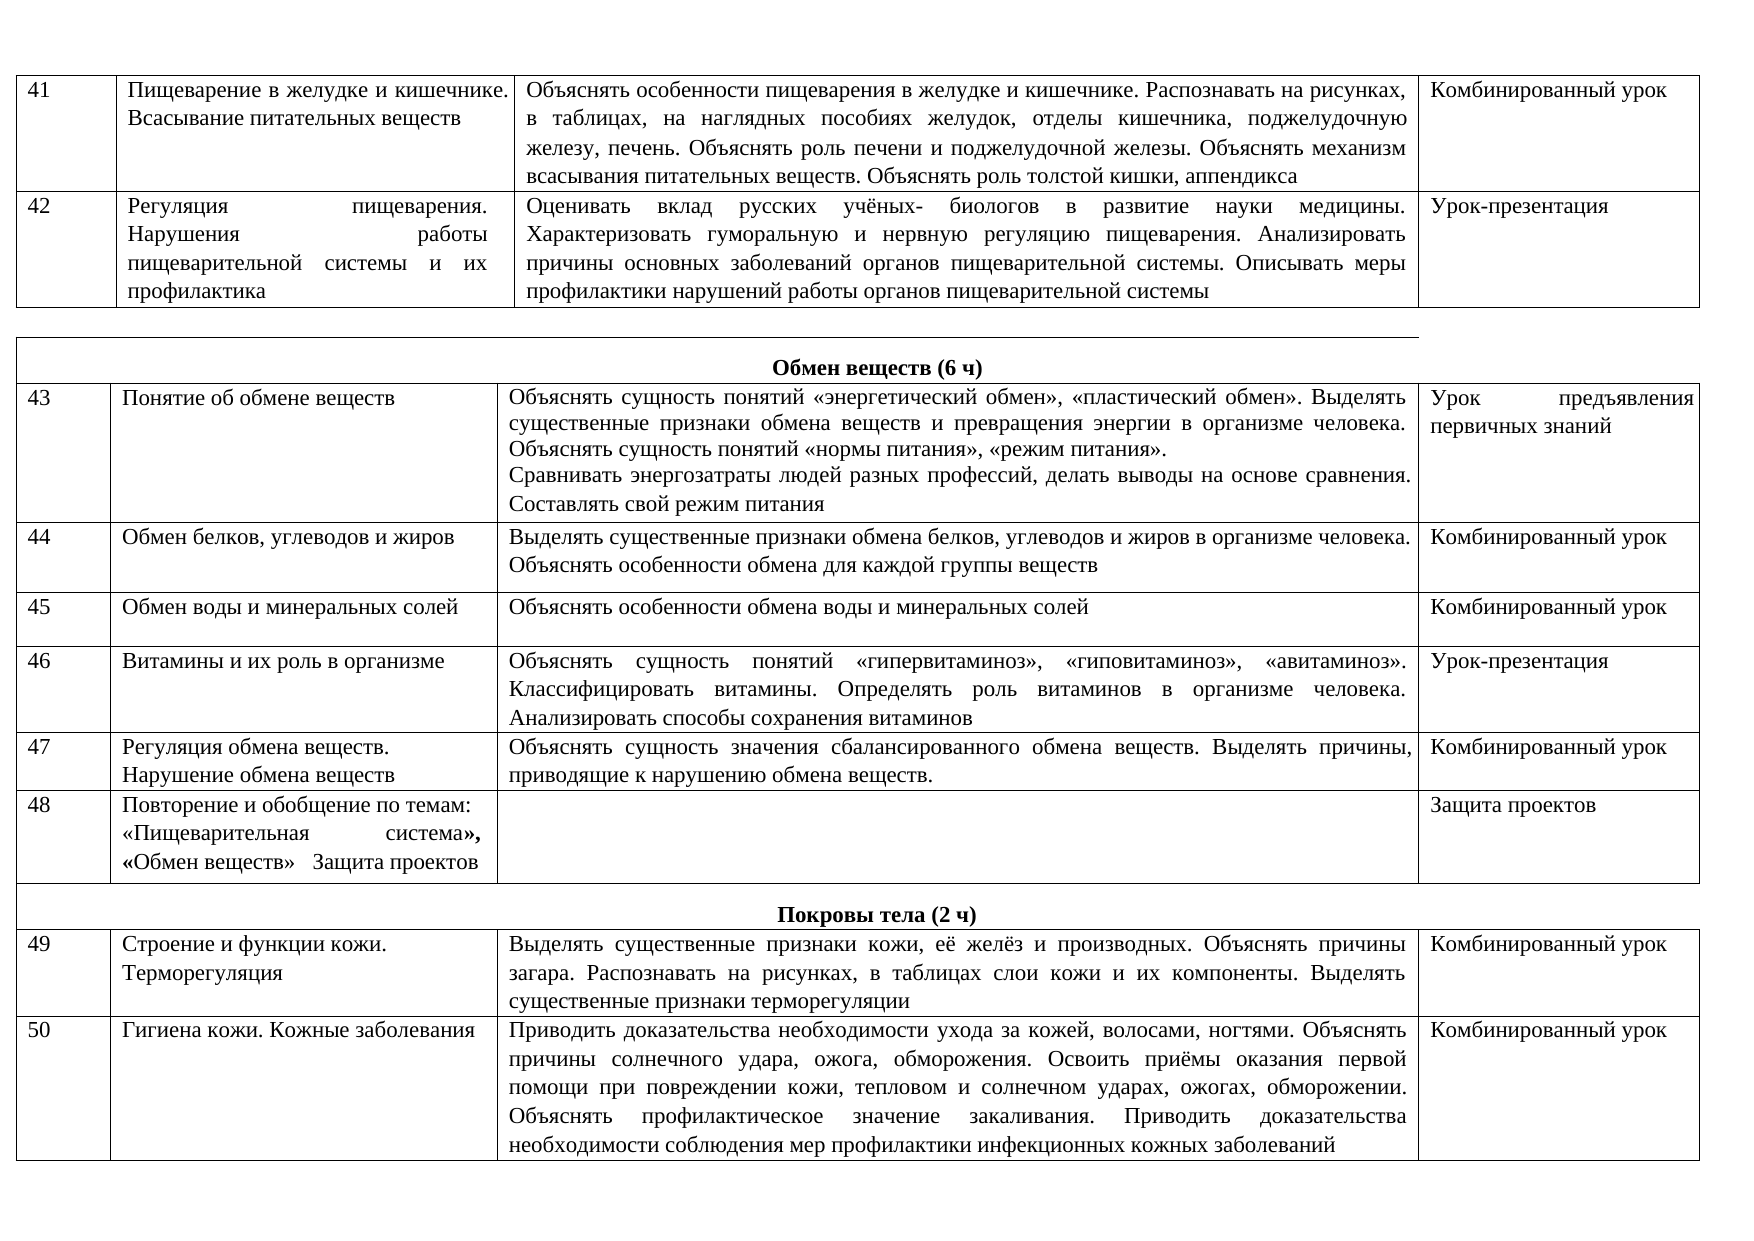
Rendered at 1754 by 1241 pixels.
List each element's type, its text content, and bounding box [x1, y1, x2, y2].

table_cell Объяснять особенности пищеварения в желудке и кишечнике. Распознавать на рисунках, в таблицах, на наглядных пособиях желудок, отделы кишечника, поджелудочную железу, печень. Объяснять роль печени и поджелудочной железы. Объяснять механизм всасывания питательных веществ. Объяснять роль толстой кишки, аппендикса [515, 76, 1418, 191]
table_cell Строение и функции кожи. Терморегуляция [111, 930, 497, 1016]
table_cell Выделять существенные признаки обмена белков, углеводов и жиров в организме человека. Объяснять особенности обмена для каждой группы веществ [498, 523, 1418, 592]
table_cell Регуляция обмена веществ. Нарушение обмена веществ [111, 733, 497, 790]
table_cell Приводить доказательства необходимости ухода за кожей, волосами, ногтями. Объяснять причины солнечного удара, ожога, обморожения. Освоить приёмы оказания первой помощи при повреждении кожи, тепловом и солнечном ударах, ожогах, обморожении. Объяснять профилактическое значение закаливания. Приводить доказательства необходимости соблюдения мер профилактики инфекционных кожных заболеваний [498, 1017, 1418, 1159]
table_cell Комбинированный урок [1419, 733, 1699, 790]
table_cell Выделять существенные признаки кожи, её желёз и производных. Объяснять причины загара. Распознавать на рисунках, в таблицах слои кожи и их компоненты. Выделять существенные признаки терморегуляции [498, 930, 1418, 1016]
table_cell Урок-презентация [1419, 192, 1699, 307]
table_cell 44 [17, 523, 110, 592]
table_cell Понятие об обмене веществ [111, 384, 497, 522]
table_header [17, 338, 110, 383]
table_cell Гигиена кожи. Кожные заболевания [111, 1017, 497, 1159]
table_cell Комбинированный урок [1419, 76, 1699, 191]
table_cell Защита проектов [1419, 791, 1699, 883]
table_cell Пищеварение в желудке и кишечнике. Всасывание питательных веществ [117, 76, 514, 191]
table_cell Оценивать вклад русских учёных- биологов в развитие науки медицины. Характеризовать гуморальную и нервную регуляцию пищеварения. Анализировать причины основных заболеваний органов пищеварительной системы. Описывать меры профилактики нарушений работы органов пищеварительной системы [515, 192, 1418, 307]
table_cell [498, 791, 1418, 883]
table_cell Объяснять особенности обмена воды и минеральных солей [498, 593, 1418, 646]
table_cell 46 [17, 647, 110, 732]
table_cell 48 [17, 791, 110, 883]
table_cell [17, 884, 110, 929]
table_cell 49 [17, 930, 110, 1016]
table_cell Комбинированный урок [1419, 593, 1699, 646]
table_cell 42 [17, 192, 116, 307]
table_cell Регуляция пищеварения. Нарушения работы пищеварительной системы и их профилактика [117, 192, 514, 307]
table_cell 47 [17, 733, 110, 790]
table_cell Объяснять сущность значения сбалансированного обмена веществ. Выделять причины, приводящие к нарушению обмена веществ. [498, 733, 1418, 790]
table_cell 45 [17, 593, 110, 646]
table_cell Комбинированный урок [1419, 523, 1699, 592]
table_header Обмен веществ (6 ч) [110, 338, 1419, 383]
table_cell Повторение и обобщение по темам: «Пищеварительная система», «Обмен веществ» Защита проектов [111, 791, 497, 883]
table_cell Урок-презентация [1419, 647, 1699, 732]
table_cell Урок предъявления первичных знаний [1419, 384, 1699, 522]
table_cell Покровы тела (2 ч) [110, 884, 1419, 929]
table_cell Витамины и их роль в организме [111, 647, 497, 732]
table_cell 41 [17, 76, 116, 191]
table_cell 43 [17, 384, 110, 522]
table_cell 50 [17, 1017, 110, 1159]
table_cell Комбинированный урок [1419, 1017, 1699, 1159]
table_cell Обмен воды и минеральных солей [111, 593, 497, 646]
table_cell Обмен белков, углеводов и жиров [111, 523, 497, 592]
table_cell Комбинированный урок [1419, 930, 1699, 1016]
table_cell Объяснять сущность понятий «энергетический обмен», «пластический обмен». Выделять существенные признаки обмена веществ и превращения энергии в организме человека. Объяснять сущность понятий «нормы питания», «режим питания». Сравнивать энергозатраты людей разных профессий, делать выводы на основе сравнения. Составлять свой режим питания [498, 384, 1418, 522]
table_cell Объяснять сущность понятий «гипервитаминоз», «гиповитаминоз», «авитаминоз». Классифицировать витамины. Определять роль витаминов в организме человека. Анализировать способы сохранения витаминов [498, 647, 1418, 732]
